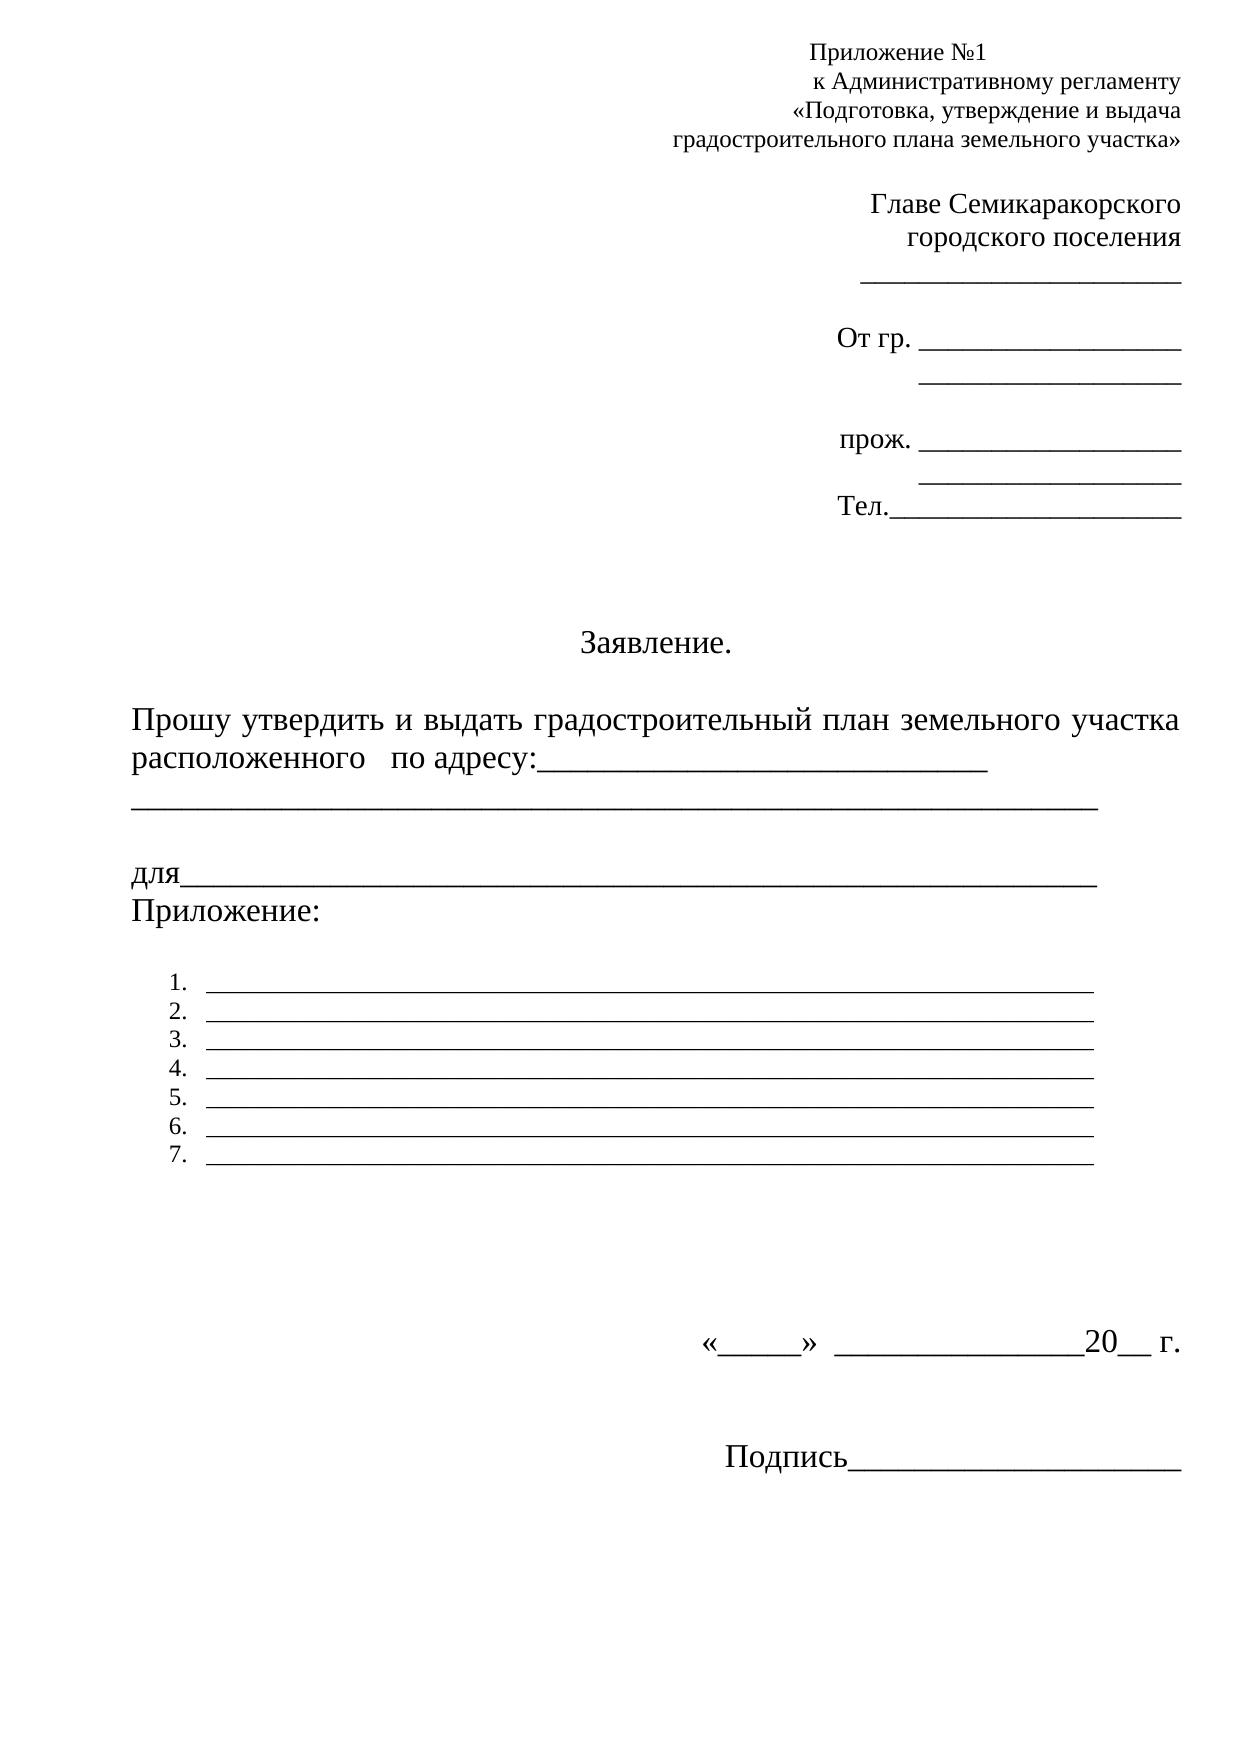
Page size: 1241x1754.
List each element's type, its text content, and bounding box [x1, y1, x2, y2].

text __________________ [131, 354, 1181, 387]
list _______________________________________________________________________ [169, 996, 1181, 1024]
text «Подготовка, утверждение и выдача градостроительного плана земельного участка» [131, 95, 1181, 152]
text __________________ [131, 454, 1181, 488]
list _______________________________________________________________________ [169, 1139, 1181, 1168]
text прож. __________________ [131, 421, 1181, 454]
text Тел.____________________ [131, 488, 1181, 521]
text городского поселения [131, 219, 1181, 253]
text к Административному регламенту [131, 66, 1181, 95]
text Главе Семикаракорского [131, 186, 1181, 219]
text для_______________________________________________________ [131, 852, 1181, 890]
list _______________________________________________________________________ [169, 1053, 1181, 1082]
text ______________________ [131, 253, 1181, 287]
text «_____» _______________20__ г. [131, 1322, 1181, 1360]
text Приложение: [131, 890, 1181, 929]
list _______________________________________________________________________ [169, 1082, 1181, 1111]
text Заявление. [131, 622, 1181, 660]
text Приложение №1 [131, 37, 1181, 66]
list _______________________________________________________________________ [169, 1024, 1181, 1053]
text Подпись____________________ [131, 1437, 1181, 1475]
list _______________________________________________________________________ [169, 967, 1181, 996]
list _______________________________________________________________________ [169, 1111, 1181, 1139]
text __________________________________________________________ [131, 775, 1181, 814]
text От гр. __________________ [131, 320, 1181, 354]
text Прошу утвердить и выдать градостроительный план земельного участка расположенного по адресу:___________________________ [131, 699, 1181, 775]
